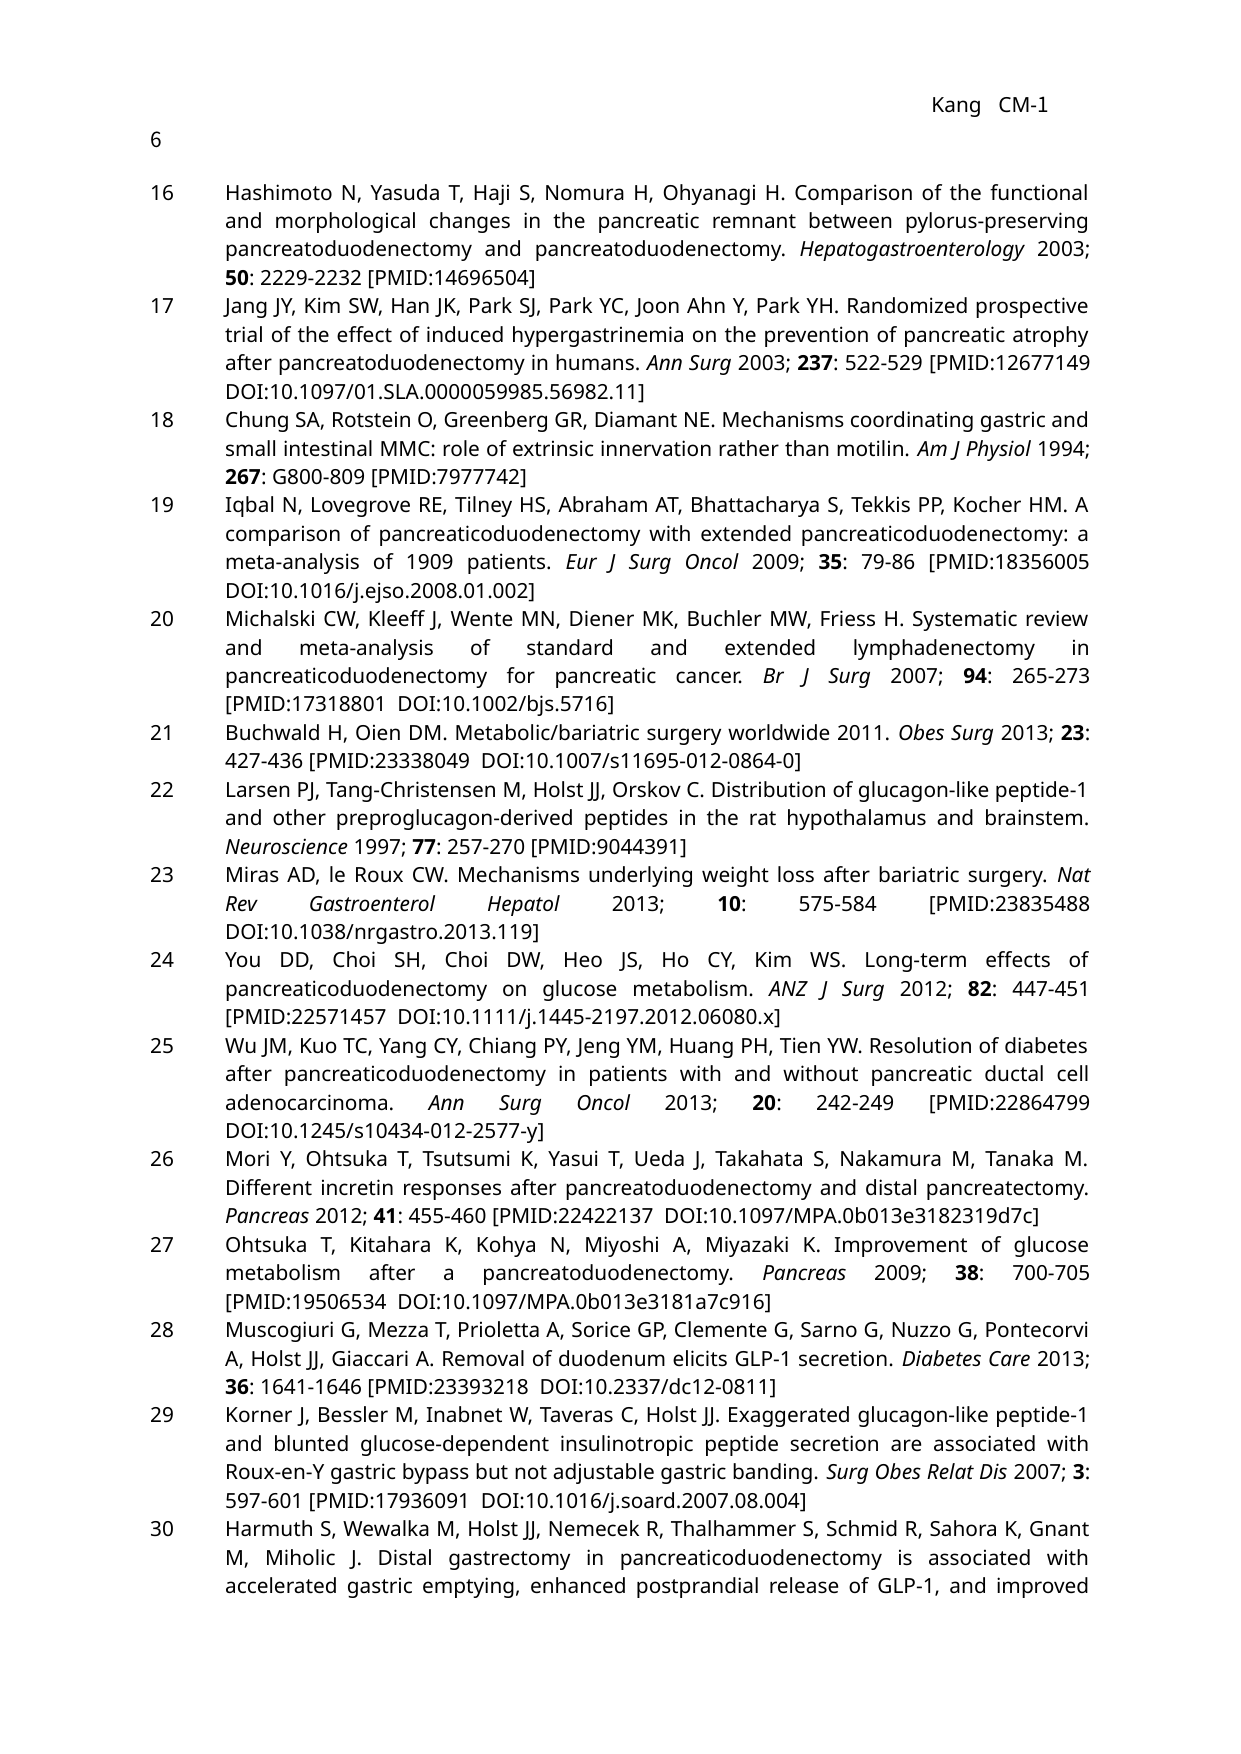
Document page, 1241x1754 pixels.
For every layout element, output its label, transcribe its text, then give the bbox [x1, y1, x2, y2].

text 22 Larsen PJ, Tang-Christensen M, Holst JJ, Orskov C. Distribution of glucagon-like peptide-1 and other preproglucagon-derived peptides in the rat hypothalamus and brainstem. Neuroscience 1997; 77: 257-270 [PMID:9044391] [150, 775, 1090, 860]
text 19 Iqbal N, Lovegrove RE, Tilney HS, Abraham AT, Bhattacharya S, Tekkis PP, Kocher HM. A comparison of pancreaticoduodenectomy with extended pancreaticoduodenectomy: a meta-analysis of 1909 patients. Eur J Surg Oncol 2009; 35: 79-86 [PMID:18356005 DOI:10.1016/j.ejso.2008.01.002] [150, 491, 1090, 604]
text 26 Mori Y, Ohtsuka T, Tsutsumi K, Yasui T, Ueda J, Takahata S, Nakamura M, Tanaka M. Different incretin responses after pancreatoduodenectomy and distal pancreatectomy. Pancreas 2012; 41: 455-460 [PMID:22422137 DOI:10.1097/MPA.0b013e3182319d7c] [150, 1144, 1090, 1230]
text 24 You DD, Choi SH, Choi DW, Heo JS, Ho CY, Kim WS. Long-term effects of pancreaticoduodenectomy on glucose metabolism. ANZ J Surg 2012; 82: 447-451 [PMID:22571457 DOI:10.1111/j.1445-2197.2012.06080.x] [150, 946, 1090, 1031]
text 27 Ohtsuka T, Kitahara K, Kohya N, Miyoshi A, Miyazaki K. Improvement of glucose metabolism after a pancreatoduodenectomy. Pancreas 2009; 38: 700-705 [PMID:19506534 DOI:10.1097/MPA.0b013e3181a7c916] [150, 1230, 1090, 1315]
text 16 Hashimoto N, Yasuda T, Haji S, Nomura H, Ohyanagi H. Comparison of the functional and morphological changes in the pancreatic remnant between pylorus-preserving pancreatoduodenectomy and pancreatoduodenectomy. Hepatogastroenterology 2003; 50: 2229-2232 [PMID:14696504] [150, 178, 1090, 291]
text 20 Michalski CW, Kleeff J, Wente MN, Diener MK, Buchler MW, Friess H. Systematic review and meta-analysis of standard and extended lymphadenectomy in pancreaticoduodenectomy for pancreatic cancer. Br J Surg 2007; 94: 265-273 [PMID:17318801 DOI:10.1002/bjs.5716] [150, 604, 1090, 718]
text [150, 1514, 1090, 1599]
text 25 Wu JM, Kuo TC, Yang CY, Chiang PY, Jeng YM, Huang PH, Tien YW. Resolution of diabetes after pancreaticoduodenectomy in patients with and without pancreatic ductal cell adenocarcinoma. Ann Surg Oncol 2013; 20: 242-249 [PMID:22864799 DOI:10.1245/s10434-012-2577-y] [150, 1031, 1090, 1144]
text 23 Miras AD, le Roux CW. Mechanisms underlying weight loss after bariatric surgery. Nat Rev Gastroenterol Hepatol 2013; 10: 575-584 [PMID:23835488 DOI:10.1038/nrgastro.2013.119] [150, 860, 1090, 946]
text 21 Buchwald H, Oien DM. Metabolic/bariatric surgery worldwide 2011. Obes Surg 2013; 23: 427-436 [PMID:23338049 DOI:10.1007/s11695-012-0864-0] [150, 718, 1090, 775]
text 17 Jang JY, Kim SW, Han JK, Park SJ, Park YC, Joon Ahn Y, Park YH. Randomized prospective trial of the effect of induced hypergastrinemia on the prevention of pancreatic atrophy after pancreatoduodenectomy in humans. Ann Surg 2003; 237: 522-529 [PMID:12677149 DOI:10.1097/01.SLA.0000059985.56982.11] [150, 291, 1090, 405]
text 28 Muscogiuri G, Mezza T, Prioletta A, Sorice GP, Clemente G, Sarno G, Nuzzo G, Pontecorvi A, Holst JJ, Giaccari A. Removal of duodenum elicits GLP-1 secretion. Diabetes Care 2013; 36: 1641-1646 [PMID:23393218 DOI:10.2337/dc12-0811] [150, 1315, 1090, 1401]
text 18 Chung SA, Rotstein O, Greenberg GR, Diamant NE. Mechanisms coordinating gastric and small intestinal MMC: role of extrinsic innervation rather than motilin. Am J Physiol 1994; 267: G800-809 [PMID:7977742] [150, 405, 1090, 491]
text 29 Korner J, Bessler M, Inabnet W, Taveras C, Holst JJ. Exaggerated glucagon-like peptide-1 and blunted glucose-dependent insulinotropic peptide secretion are associated with Roux-en-Y gastric bypass but not adjustable gastric banding. Surg Obes Relat Dis 2007; 3: 597-601 [PMID:17936091 DOI:10.1016/j.soard.2007.08.004] [150, 1401, 1090, 1514]
